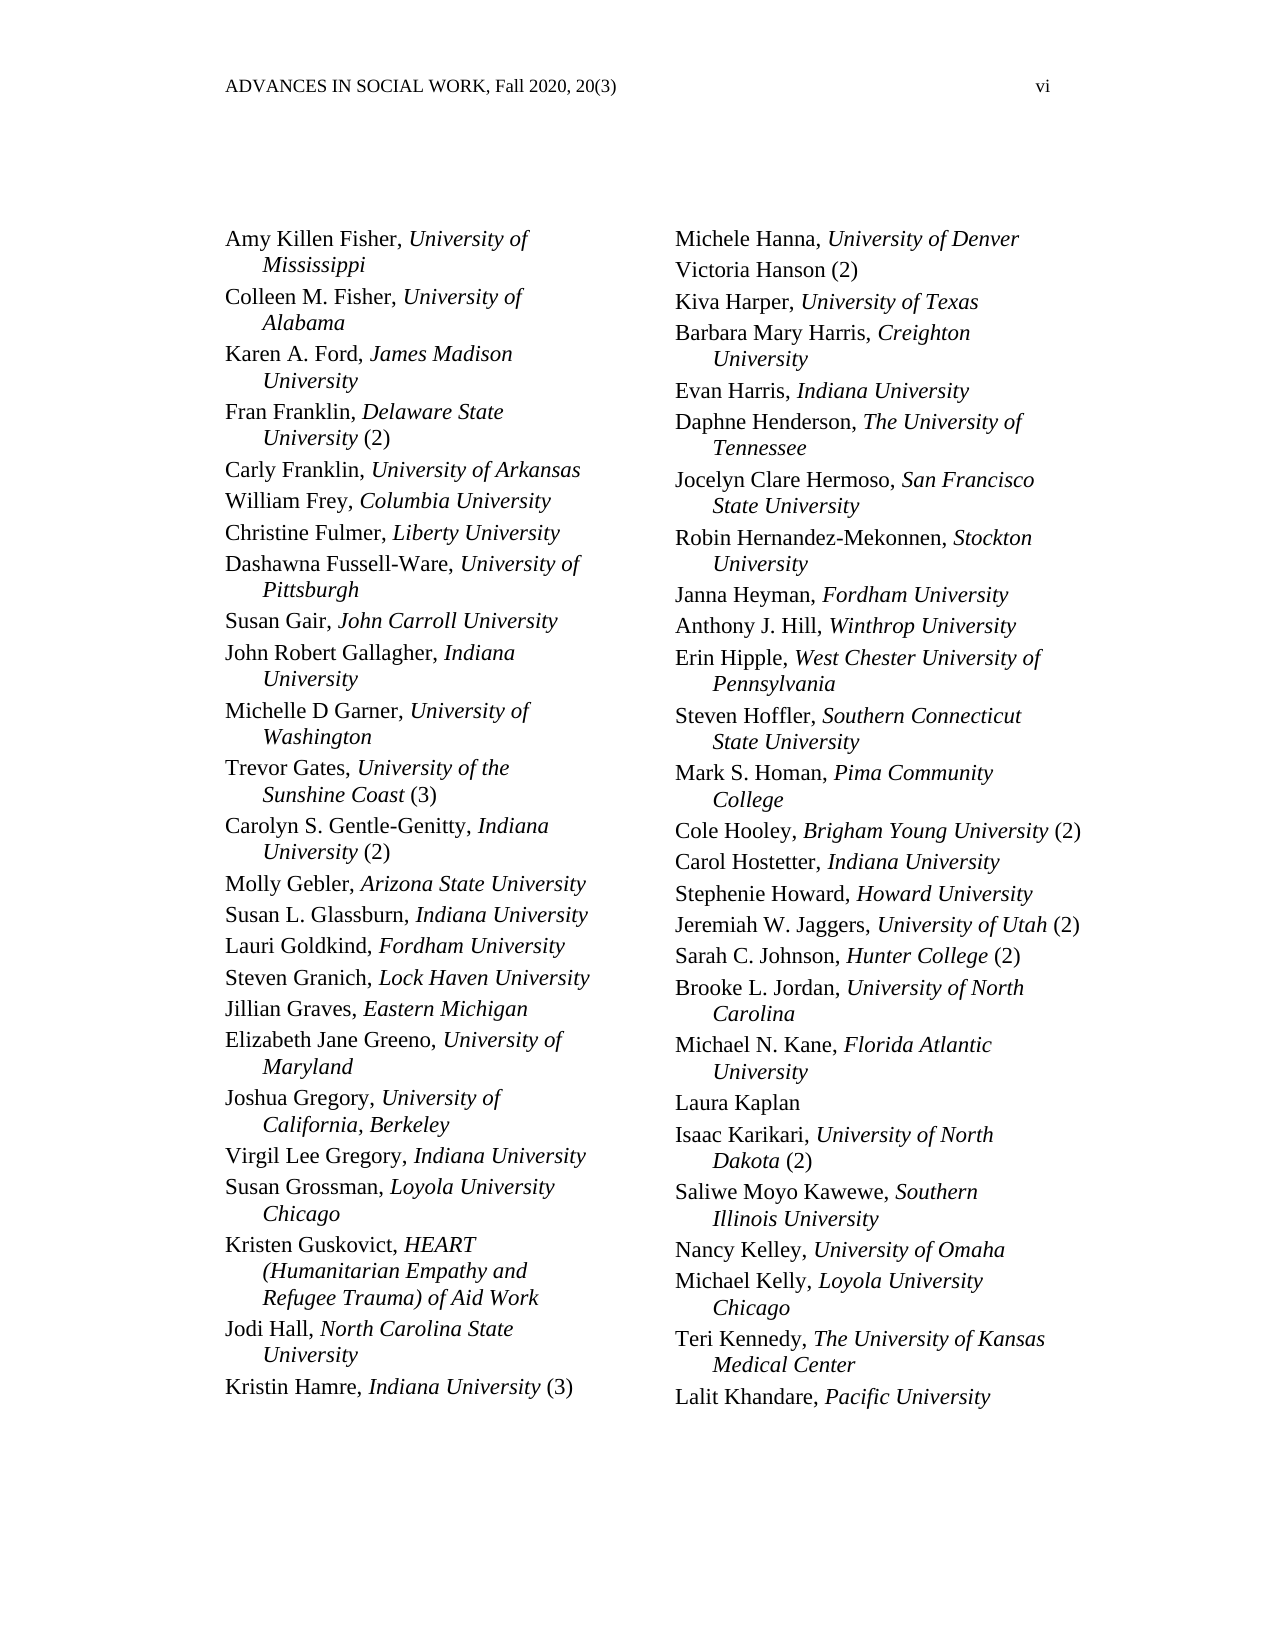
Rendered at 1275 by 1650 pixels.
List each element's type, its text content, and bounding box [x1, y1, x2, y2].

text Dashawna Fussell-Ware, University of Pittsburgh [225, 550, 600, 603]
text Joshua Gregory, University of California, Berkeley [225, 1084, 600, 1137]
text John Robert Gallagher, Indiana University [225, 639, 600, 692]
text Colleen M. Fisher, University of Alabama [225, 283, 600, 335]
text Susan Gair, John Carroll University [225, 608, 600, 634]
text Trevor Gates, University of the Sunshine Coast (3) [225, 754, 600, 807]
text Sarah C. Johnson, Hunter College (2) [675, 942, 1050, 969]
text Robin Hernandez-Mekonnen, Stockton University [675, 523, 1050, 576]
text Susan Grossman, Loyola University Chicago [225, 1173, 600, 1226]
text Mark S. Homan, Pima Community College [675, 759, 1050, 812]
text Jodi Hall, North Carolina State University [225, 1315, 600, 1368]
text William Frey, Columbia University [225, 487, 600, 513]
text Victoria Hanson (2) [675, 256, 1050, 283]
text Carolyn S. Gentle-Genitty, Indiana University (2) [225, 812, 600, 865]
text Virgil Lee Gregory, Indiana University [225, 1142, 600, 1168]
text Jeremiah W. Jaggers, University of Utah (2) [675, 911, 1087, 937]
text Saliwe Moyo Kawewe, Southern Illinois University [675, 1178, 1050, 1231]
text Stephenie Howard, Howard University [675, 880, 1050, 906]
text Amy Killen Fisher, University of Mississippi [225, 225, 600, 278]
text Elizabeth Jane Greeno, University of Maryland [225, 1027, 600, 1079]
text Kristin Hamre, Indiana University (3) [225, 1373, 600, 1399]
text Cole Hooley, Brigham Young University (2) [675, 817, 1087, 843]
text Brooke L. Jordan, University of North Carolina [675, 974, 1050, 1027]
text Carly Franklin, University of Arkansas [225, 456, 600, 482]
text Michael N. Kane, Florida Atlantic University [675, 1032, 1050, 1084]
text Lalit Khandare, Pacific University [675, 1383, 1050, 1409]
text Lauri Goldkind, Fordham University [225, 932, 600, 959]
text Barbara Mary Harris, Creighton University [675, 319, 1050, 372]
text Steven Granich, Lock Haven University [225, 964, 600, 990]
text Michael Kelly, Loyola University Chicago [675, 1267, 1050, 1320]
text Teri Kennedy, The University of Kansas Medical Center [675, 1325, 1050, 1378]
text Evan Harris, Indiana University [675, 377, 1050, 403]
text Nancy Kelley, University of Omaha [675, 1236, 1050, 1262]
text Erin Hipple, West Chester University of Pennsylvania [675, 644, 1050, 697]
text Michelle D Garner, University of Washington [225, 697, 600, 749]
text Michele Hanna, University of Denver [675, 225, 1050, 251]
text Isaac Karikari, University of North Dakota (2) [675, 1121, 1050, 1173]
text Jillian Graves, Eastern Michigan [225, 995, 600, 1022]
text Kristen Guskovict, HEART (Humanitarian Empathy and Refugee Trauma) of Aid Work [225, 1231, 600, 1310]
text Molly Gebler, Arizona State University [225, 870, 600, 896]
text Fran Franklin, Delaware State University (2) [225, 398, 600, 451]
text Christine Fulmer, Liberty University [225, 518, 600, 545]
text Janna Heyman, Fordham University [675, 581, 1050, 608]
text Karen A. Ford, James Madison University [225, 340, 600, 393]
text Daphne Henderson, The University of Tennessee [675, 408, 1050, 461]
text Carol Hostetter, Indiana University [675, 848, 1050, 875]
text Anthony J. Hill, Winthrop University [675, 613, 1050, 639]
text Laura Kaplan [675, 1089, 1050, 1116]
text Susan L. Glassburn, Indiana University [225, 901, 600, 927]
text Kiva Harper, University of Texas [675, 288, 1050, 314]
text Jocelyn Clare Hermoso, San Francisco State University [675, 466, 1050, 518]
text Steven Hoffler, Southern Connecticut State University [675, 702, 1050, 754]
